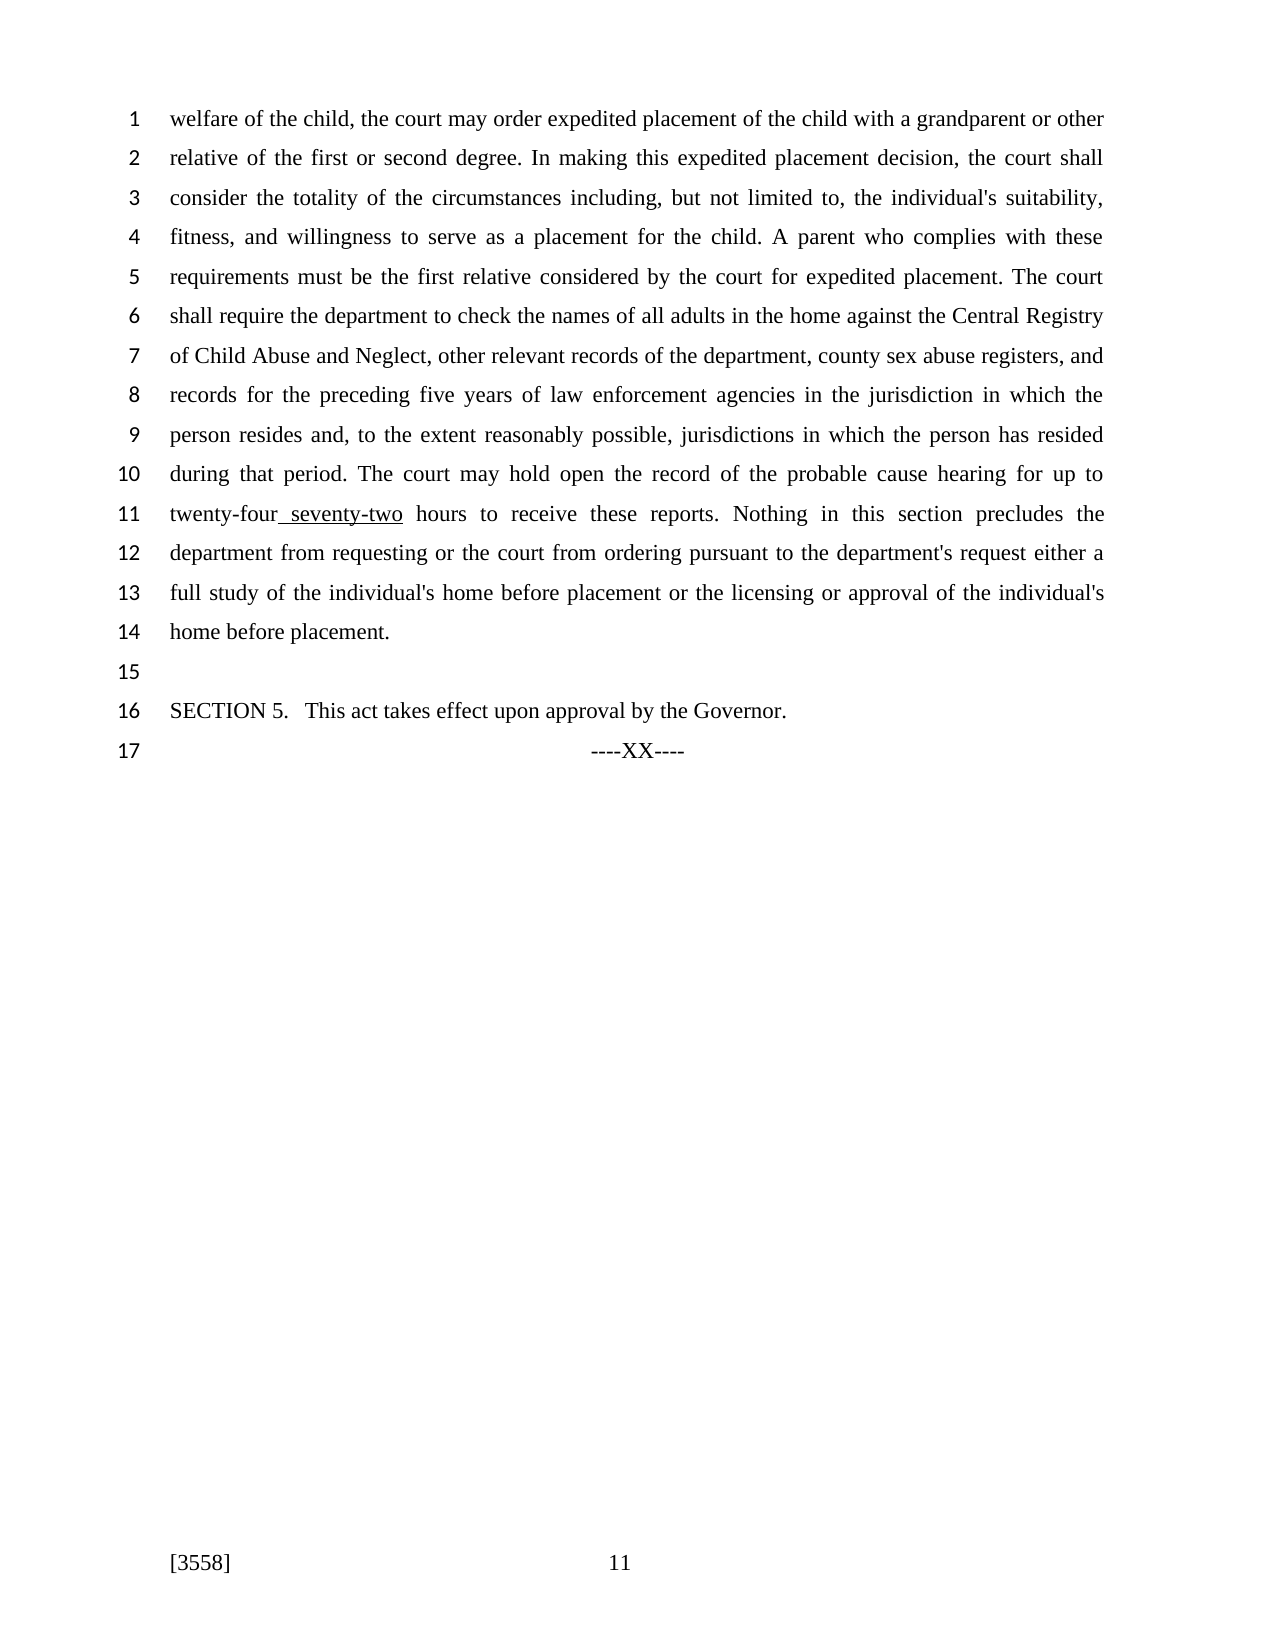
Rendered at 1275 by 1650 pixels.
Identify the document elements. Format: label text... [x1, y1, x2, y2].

text ----XX---- [169, 737, 1106, 763]
text SECTION 5. This act takes effect upon approval by the Governor. [169, 697, 1106, 723]
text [169, 105, 1106, 644]
